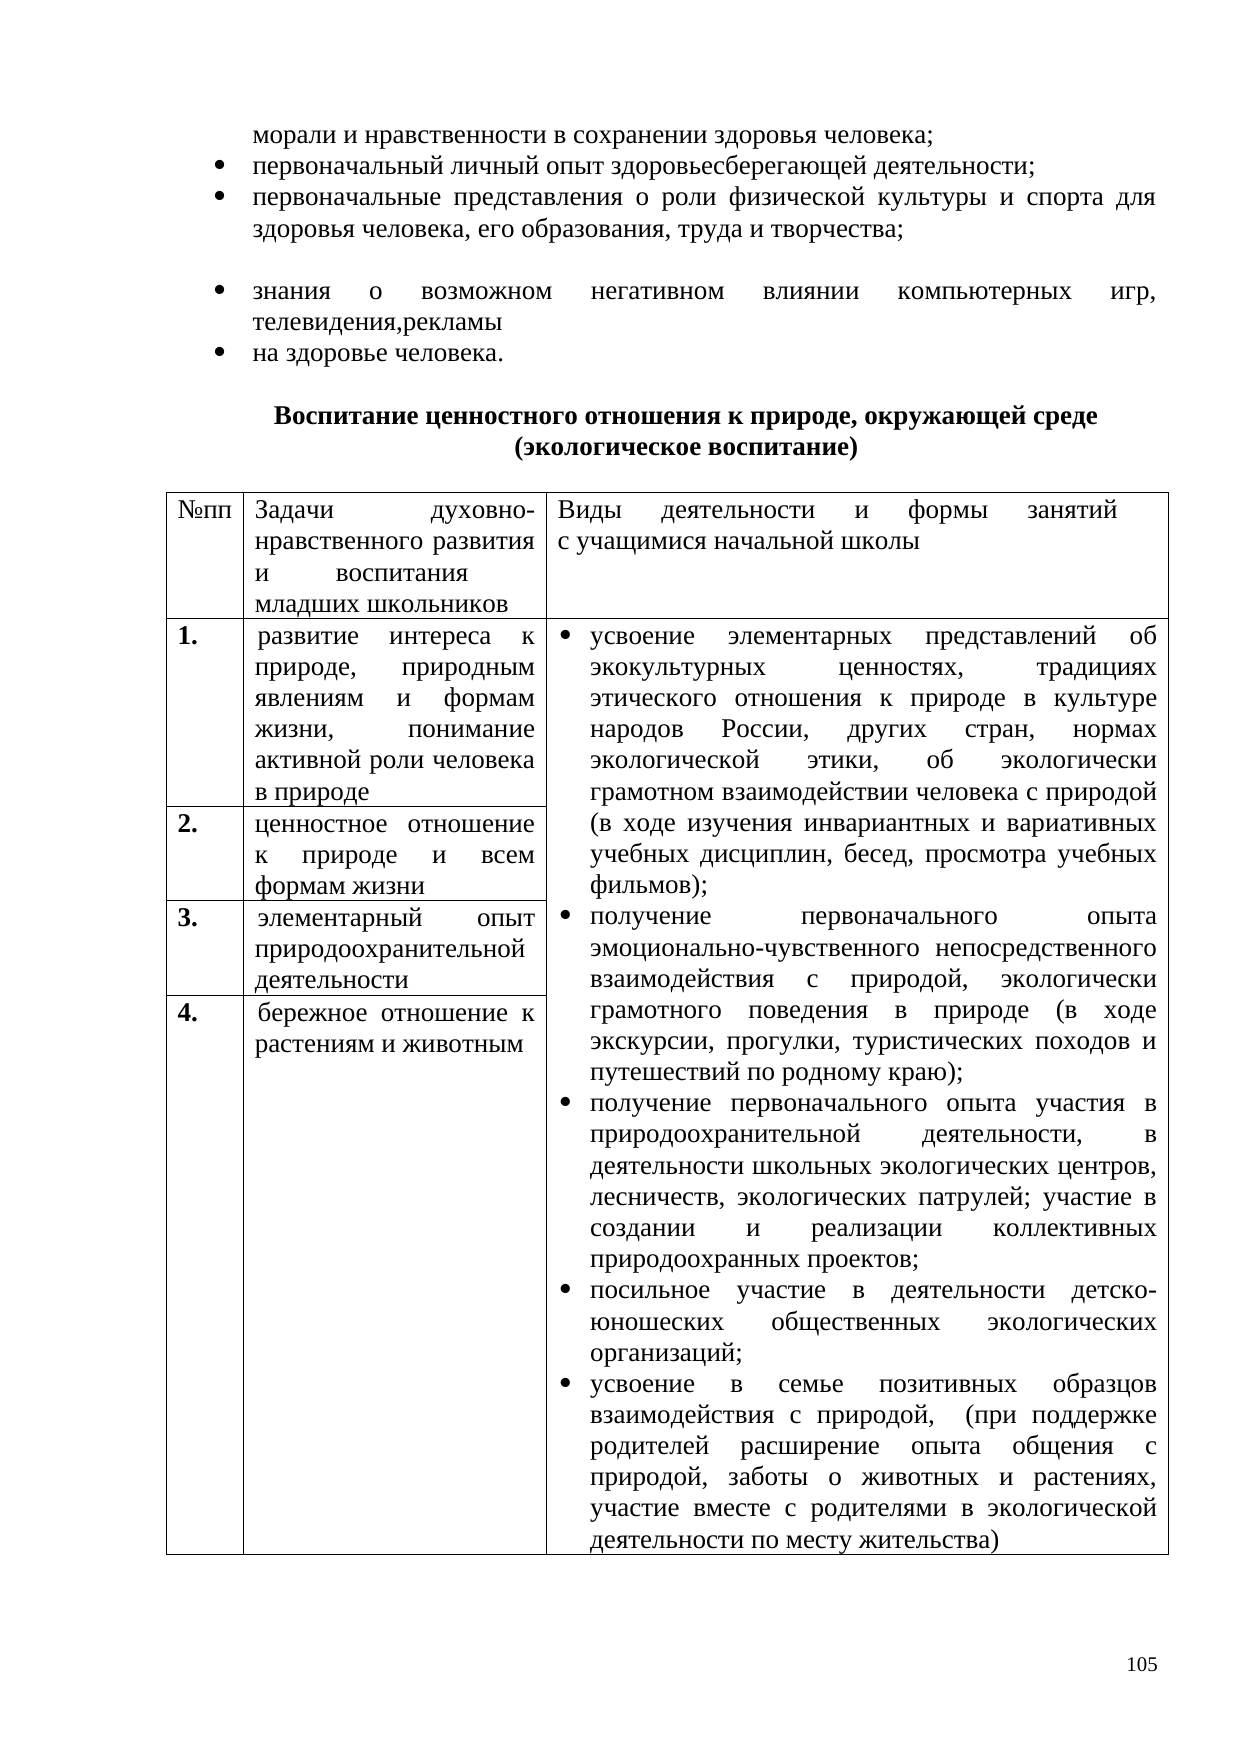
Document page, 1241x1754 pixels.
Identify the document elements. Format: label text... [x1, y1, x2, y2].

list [215, 118, 1157, 149]
table_cell 3. [167, 901, 243, 995]
text (экологическое воспитание) [215, 430, 1157, 461]
list знания о возможном негативном влиянии компьютерных игр, телевидения,рекламы [215, 274, 1157, 336]
list на здоровье человека. [215, 336, 1157, 368]
table_cell 1. [167, 619, 243, 806]
table_header Задачи духовно-нравственного развития и воспитания младших школьников [244, 493, 546, 618]
list первоначальные представления о роли физической культуры и спорта для здоровья человека, его образования, труда и творчества; [215, 181, 1157, 243]
table_cell развитие интереса к природе, природным явлениям и формам жизни, понимание активной роли человека в природе [244, 619, 546, 806]
table_cell элементарный опыт природоохранительной деятельности [244, 901, 546, 995]
list первоначальный личный опыт здоровьесберегающей деятельности; [215, 149, 1157, 181]
table_header Виды деятельности и формы занятий с учащимися начальной школы [547, 493, 1168, 618]
table_cell бережное отношение к растениям и животным [244, 996, 546, 1554]
text Воспитание ценностного отношения к природе, окружающей среде [215, 399, 1157, 430]
table_cell усвоение элементарных представлений об экокультурных ценностях, традициях этического отношения к природе в культуре народов России, других стран, нормах экологической этики, об экологически грамотном взаимодействии человека с природой (в ходе изучения инвариантных и вариативных учебных дисциплин, бесед, просмотра учебных фильмов); получение первоначального опыта эмоционально-чувственного непосредственного взаимодействия с природой, экологически грамотного поведения в природе (в ходе экскурсии, прогулки, туристических походов и путешествий по родному краю); получение первоначального опыта участия в природоохранительной деятельности, в деятельности школьных экологических центров, лесничеств, экологических патрулей; участие в создании и реализации коллективных природоохранных проектов; посильное участие в деятельности детско-юношеских общественных экологических организаций; усвоение в семье позитивных образцов взаимодействия с природой, (при поддержке родителей расширение опыта общения с природой, заботы о животных и растениях, участие вместе с родителями в экологической деятельности по месту жительства) [547, 619, 1168, 1554]
table_cell 2. [167, 807, 243, 900]
table_header №пп [167, 493, 243, 618]
table_cell ценностное отношение к природе и всем формам жизни [244, 807, 546, 900]
table_cell 4. [167, 996, 243, 1554]
